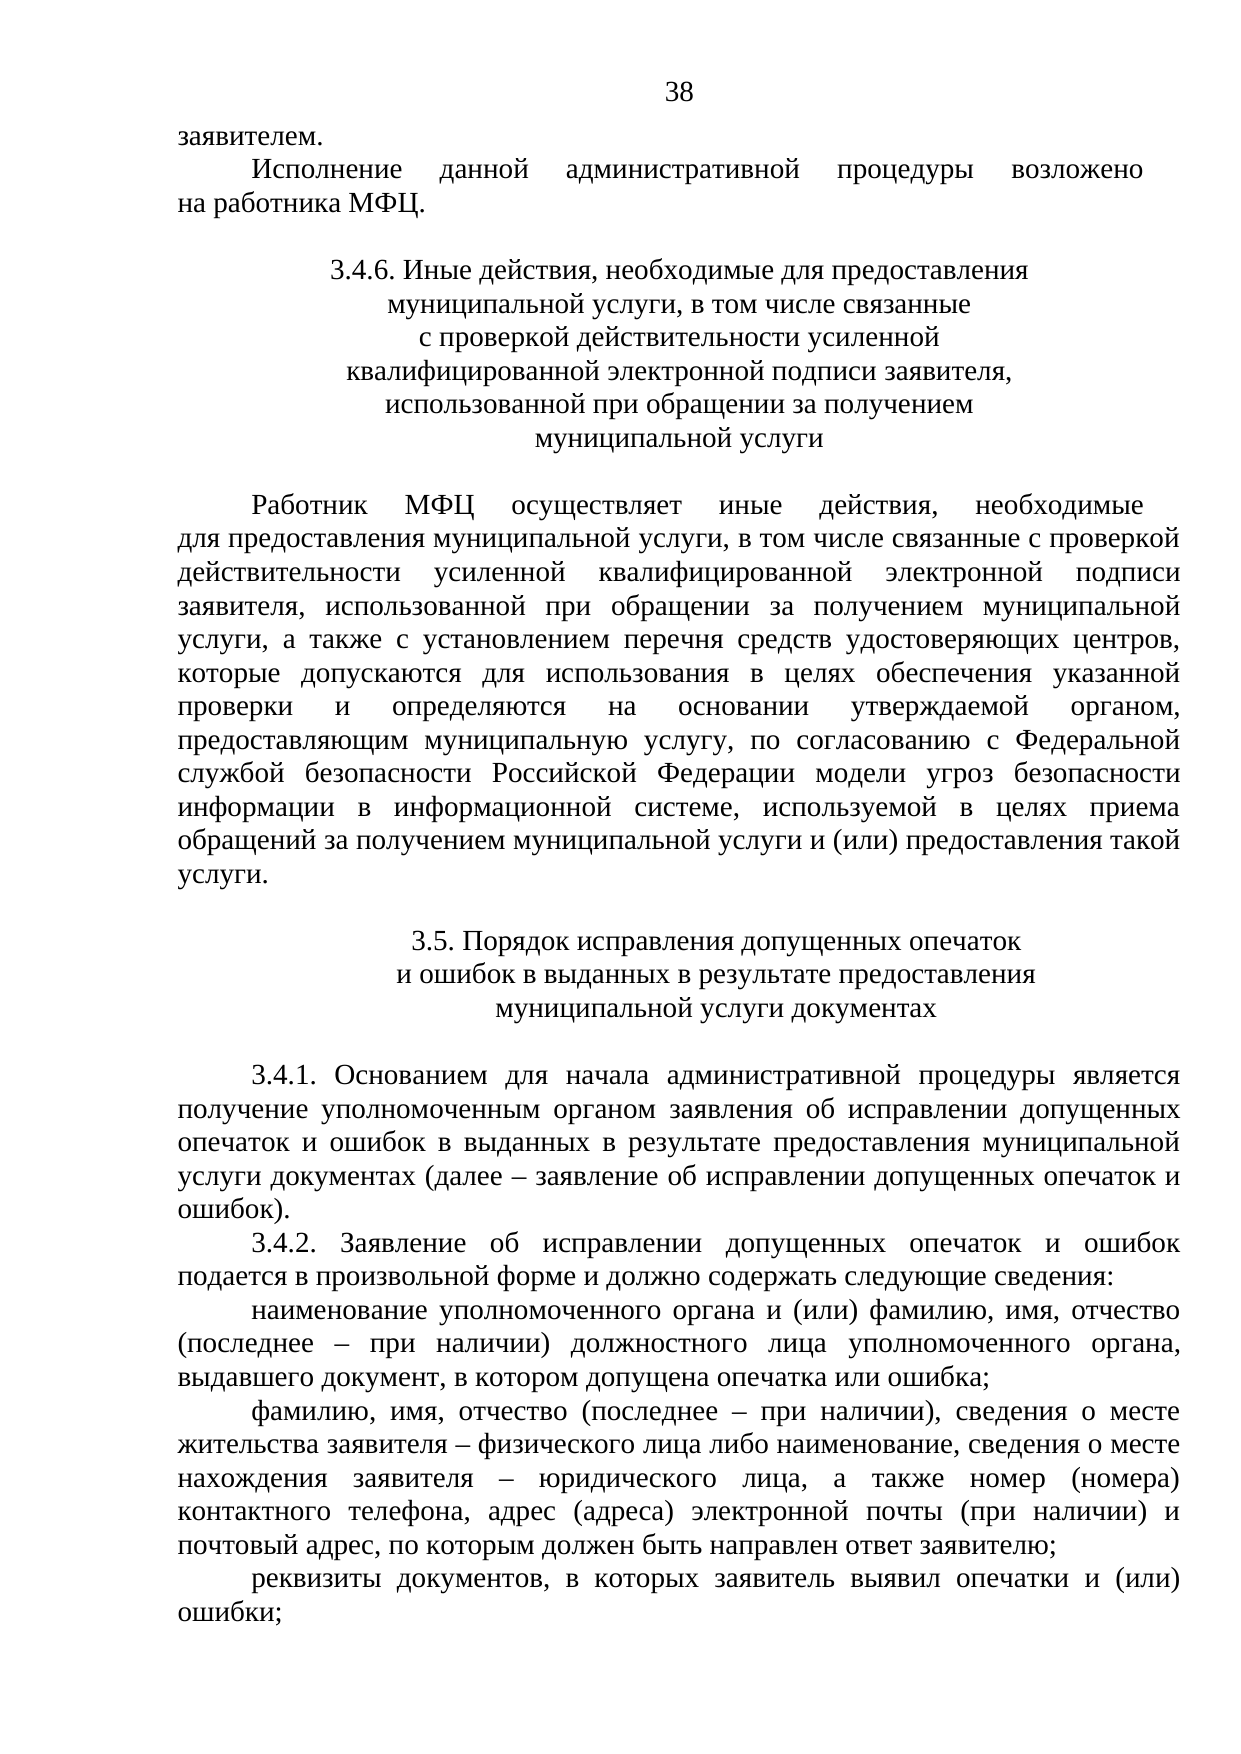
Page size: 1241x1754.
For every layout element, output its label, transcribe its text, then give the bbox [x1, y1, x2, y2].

text наименование уполномоченного органа и (или) фамилию, имя, отчество (последнее – при наличии) должностного лица уполномоченного органа, выдавшего документ, в котором допущена опечатка или ошибка; [177, 1292, 1181, 1393]
text муниципальной услуги, в том числе связанные [177, 286, 1181, 319]
text 3.5. Порядок исправления допущенных опечаток [177, 923, 1181, 957]
text муниципальной услуги [177, 420, 1181, 453]
text Работник МФЦ осуществляет иные действия, необходимые для предоставления муниципальной услуги, в том числе связанные с проверкой действительности усиленной квалифицированной электронной подписи заявителя, использованной при обращении за получением муниципальной услуги, а также с установлением перечня средств удостоверяющих центров, которые допускаются для использования в целях обеспечения указанной проверки и определяются на основании утверждаемой органом, предоставляющим муниципальную услугу, по согласованию с Федеральной службой безопасности Российской Федерации модели угроз безопасности информации в информационной системе, используемой в целях приема обращений за получением муниципальной услуги и (или) предоставления такой услуги. [177, 487, 1181, 889]
text фамилию, имя, отчество (последнее – при наличии), сведения о месте жительства заявителя – физического лица либо наименование, сведения о месте нахождения заявителя – юридического лица, а также номер (номера) контактного телефона, адрес (адреса) электронной почты (при наличии) и почтовый адрес, по которым должен быть направлен ответ заявителю; [177, 1393, 1181, 1560]
text использованной при обращении за получением [177, 386, 1181, 420]
text Исполнение данной административной процедуры возложено на работника МФЦ. [177, 152, 1181, 219]
text 3.4.6. Иные действия, необходимые для предоставления [177, 252, 1181, 286]
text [177, 118, 1181, 152]
text и ошибок в выданных в результате предоставления [177, 957, 1181, 990]
text муниципальной услуги документах [177, 990, 1181, 1024]
text 3.4.1. Основанием для начала административной процедуры является получение уполномоченным органом заявления об исправлении допущенных опечаток и ошибок в выданных в результате предоставления муниципальной услуги документах (далее – заявление об исправлении допущенных опечаток и ошибок). [177, 1057, 1181, 1225]
text с проверкой действительности усиленной квалифицированной электронной подписи заявителя, [177, 319, 1181, 386]
text 3.4.2. Заявление об исправлении допущенных опечаток и ошибок подается в произвольной форме и должно содержать следующие сведения: [177, 1225, 1181, 1292]
text реквизиты документов, в которых заявитель выявил опечатки и (или) ошибки; [177, 1560, 1181, 1627]
